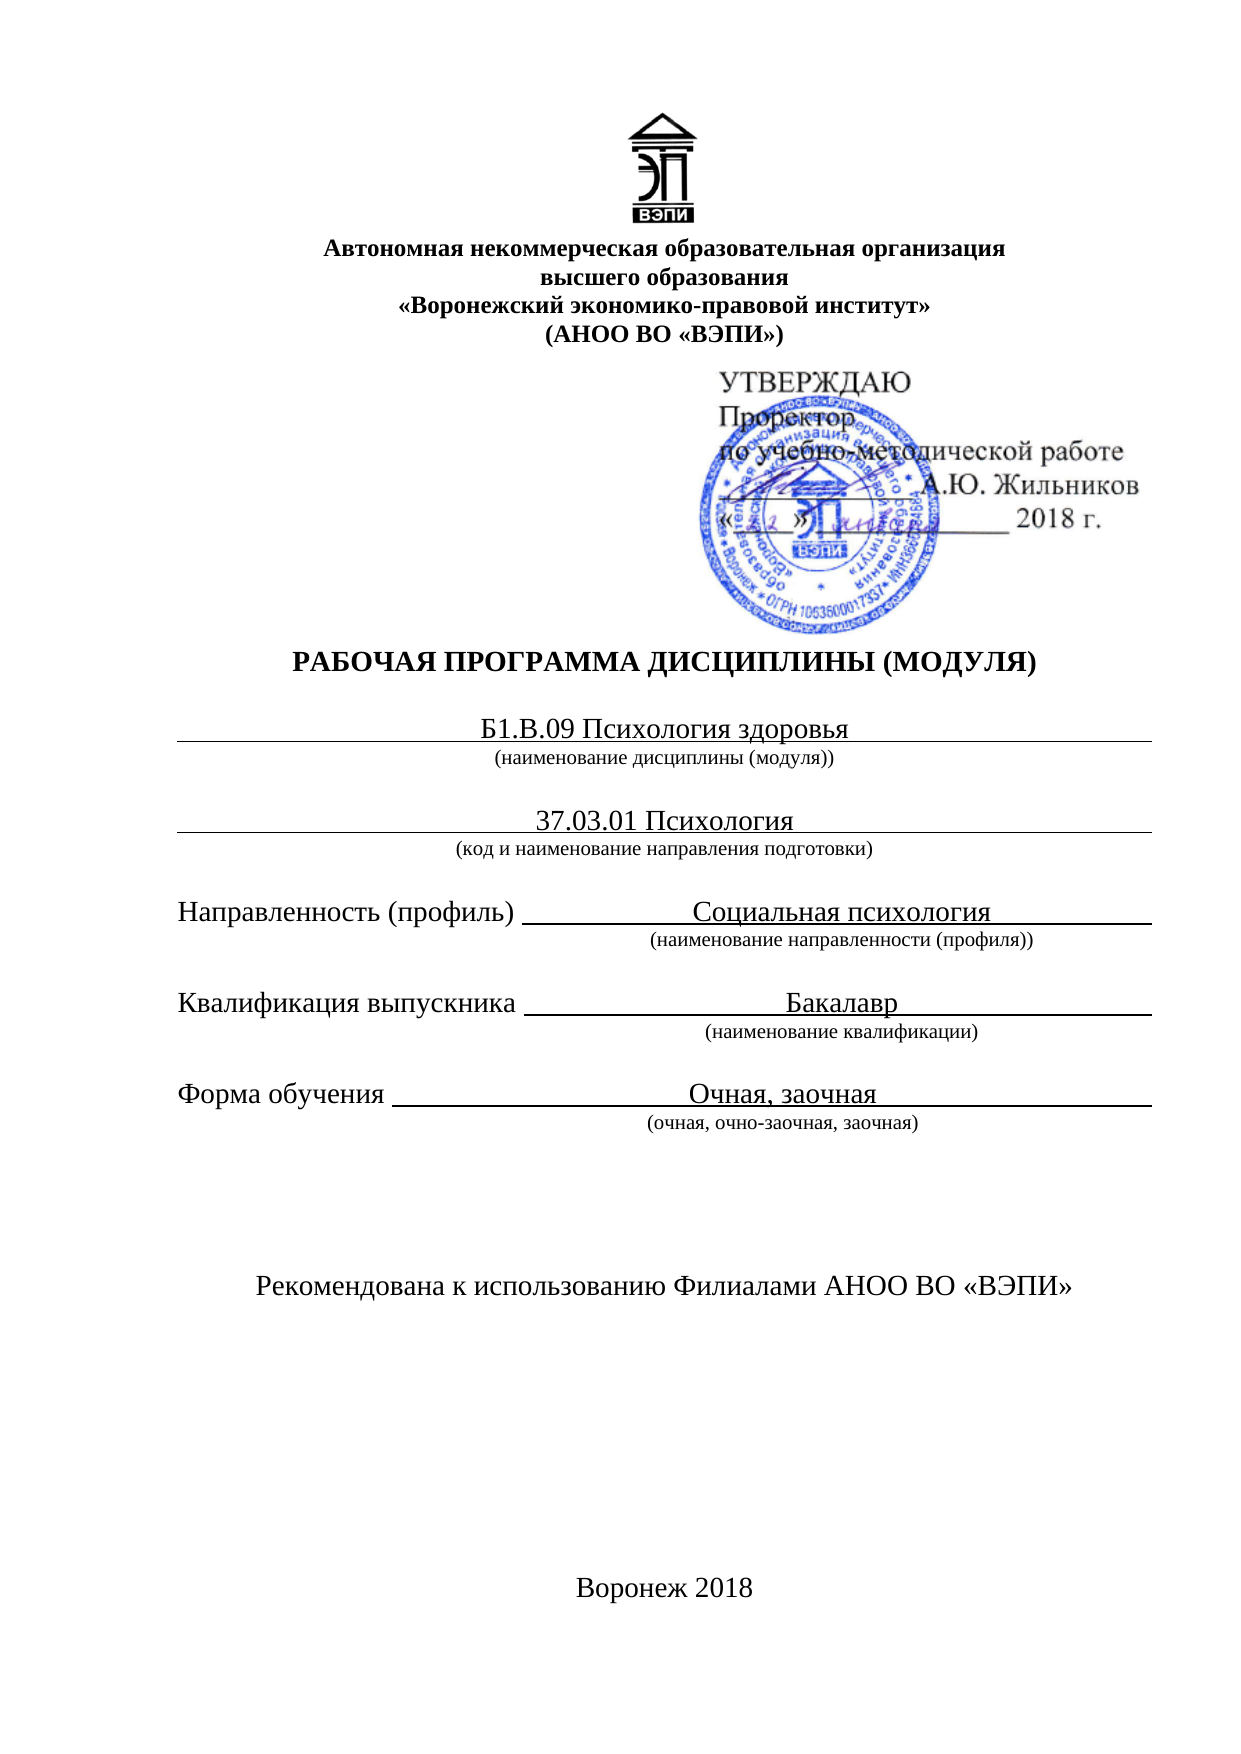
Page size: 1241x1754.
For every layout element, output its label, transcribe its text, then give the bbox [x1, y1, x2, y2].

text «Воронежский экономико-правовой институт» [177, 291, 1152, 319]
picture [678, 354, 1156, 639]
text Квалификация выпускника Бакалавр [177, 985, 1152, 1018]
text (наименование квалификации) [177, 1018, 1152, 1043]
text Рекомендована к использованию Филиалами АНОО ВО «ВЭПИ» [177, 1268, 1152, 1301]
text Б1.В.09 Психология здоровья [177, 712, 1152, 741]
text Направленность (профиль) Социальная психология [177, 894, 1152, 927]
text Форма обучения Очная, заочная [177, 1076, 1152, 1110]
picture [627, 112, 698, 225]
text (наименование дисциплины (модуля)) [177, 745, 1152, 769]
text (АНОО ВО «ВЭПИ») [177, 319, 1152, 348]
text (наименование направленности (профиля)) [177, 927, 1152, 951]
text (код и наименование направления подготовки) [177, 836, 1152, 860]
text высшего образования [177, 262, 1152, 291]
text (очная, очно-заочная, заочная) [177, 1110, 1152, 1134]
text Автономная некоммерческая образовательная организация [177, 233, 1152, 262]
text РАБОЧАЯ ПРОГРАММА ДИСЦИПЛИНЫ (МОДУЛЯ) [177, 644, 1152, 678]
text Воронеж 2018 [177, 1570, 1152, 1603]
text 37.03.01 Психология [177, 803, 1152, 832]
